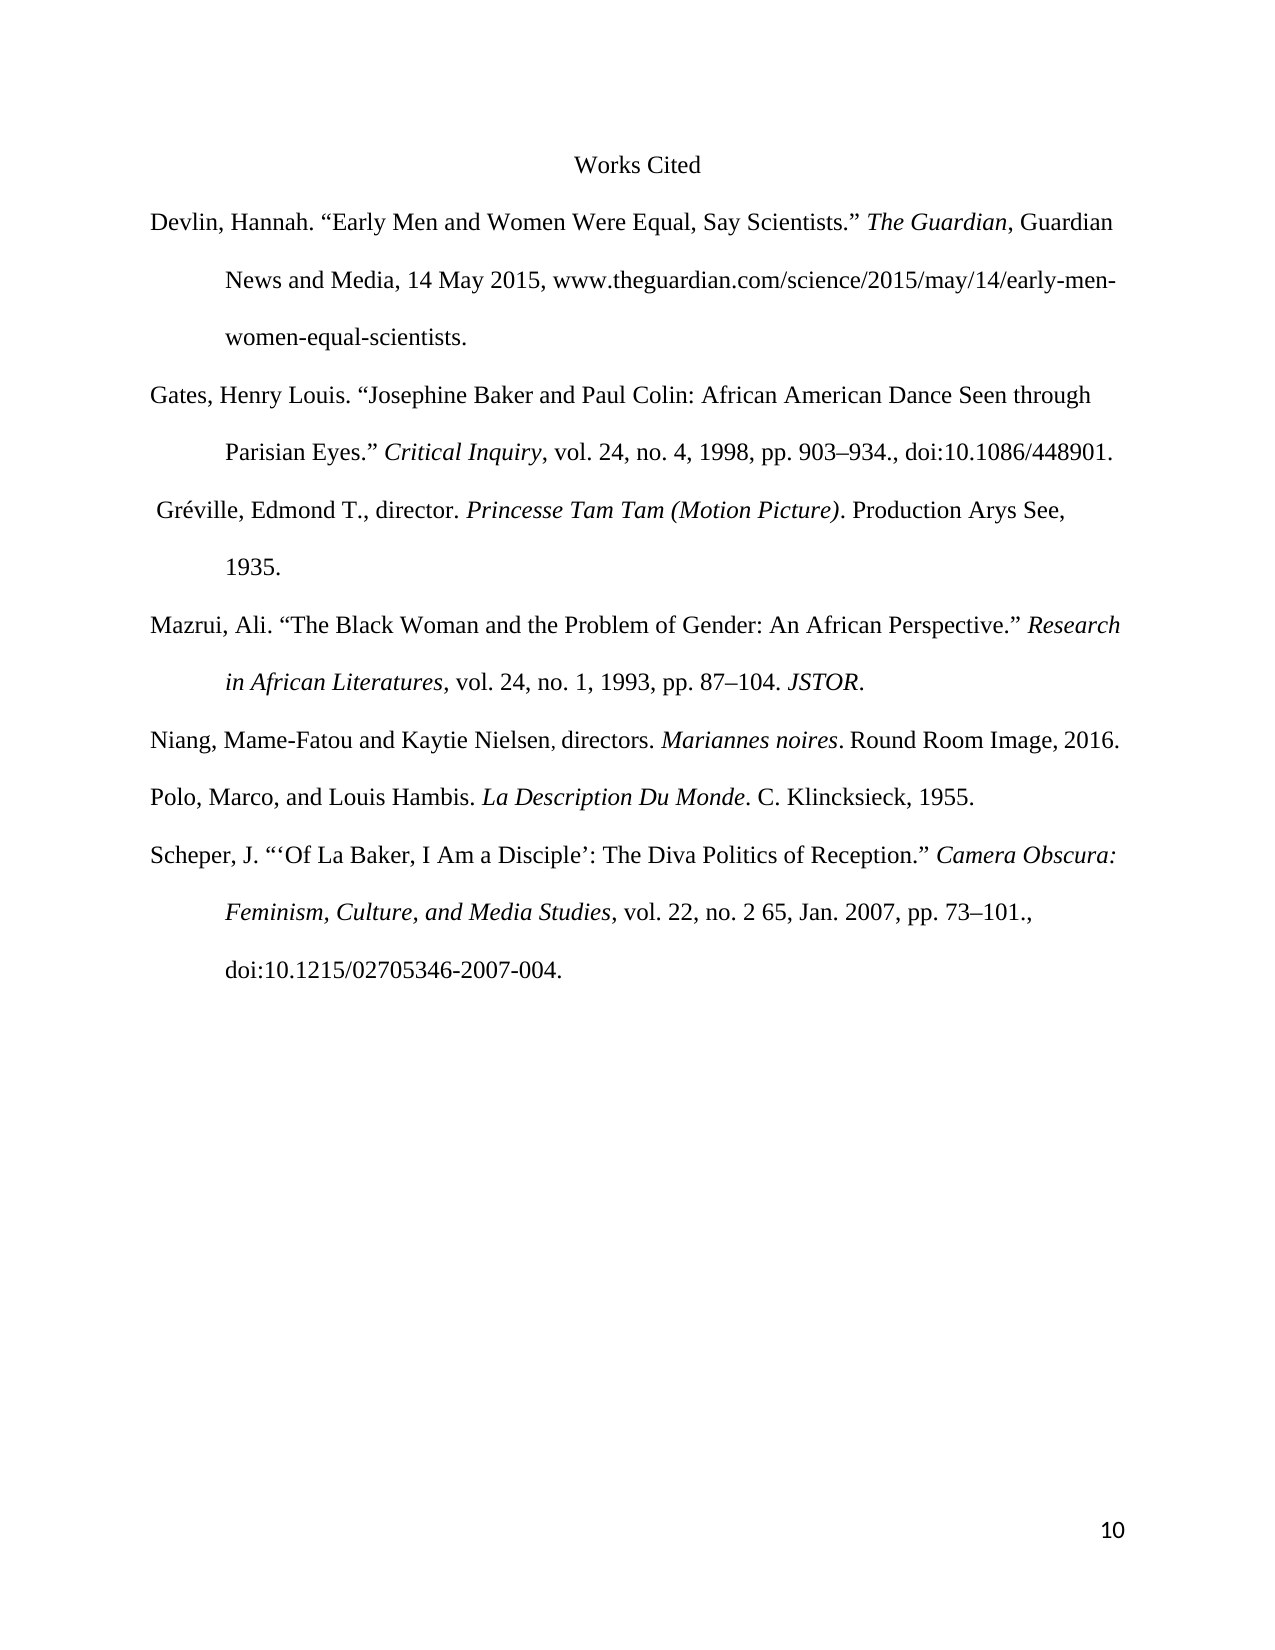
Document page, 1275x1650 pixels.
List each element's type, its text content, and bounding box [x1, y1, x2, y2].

text Gréville, Edmond T., director. Princesse Tam Tam (Motion Picture). Production Arys See, 1935. [150, 495, 1125, 581]
text Niang, Mame-Fatou and Kaytie Nielsen, directors. Mariannes noires. Round Room Image, 2016. [150, 725, 1125, 754]
text Mazrui, Ali. “The Black Woman and the Problem of Gender: An African Perspective.” Research in African Literatures, vol. 24, no. 1, 1993, pp. 87–104. JSTOR. [150, 610, 1125, 696]
text Scheper, J. “‘Of La Baker, I Am a Disciple’: The Diva Politics of Reception.” Camera Obscura: Feminism, Culture, and Media Studies, vol. 22, no. 2 65, Jan. 2007, pp. 73–101., doi:10.1215/02705346-2007-004. [150, 840, 1125, 984]
text Works Cited [150, 150, 1125, 179]
text Polo, Marco, and Louis Hambis. La Description Du Monde. C. Klincksieck, 1955. [150, 782, 1125, 811]
text Gates, Henry Louis. “Josephine Baker and Paul Colin: African American Dance Seen through Parisian Eyes.” Critical Inquiry, vol. 24, no. 4, 1998, pp. 903–934., doi:10.1086/448901. [150, 380, 1125, 466]
text Devlin, Hannah. “Early Men and Women Were Equal, Say Scientists.” The Guardian, Guardian News and Media, 14 May 2015, www.theguardian.com/science/2015/may/14/early-men-women-equal-scientists. [150, 207, 1125, 351]
